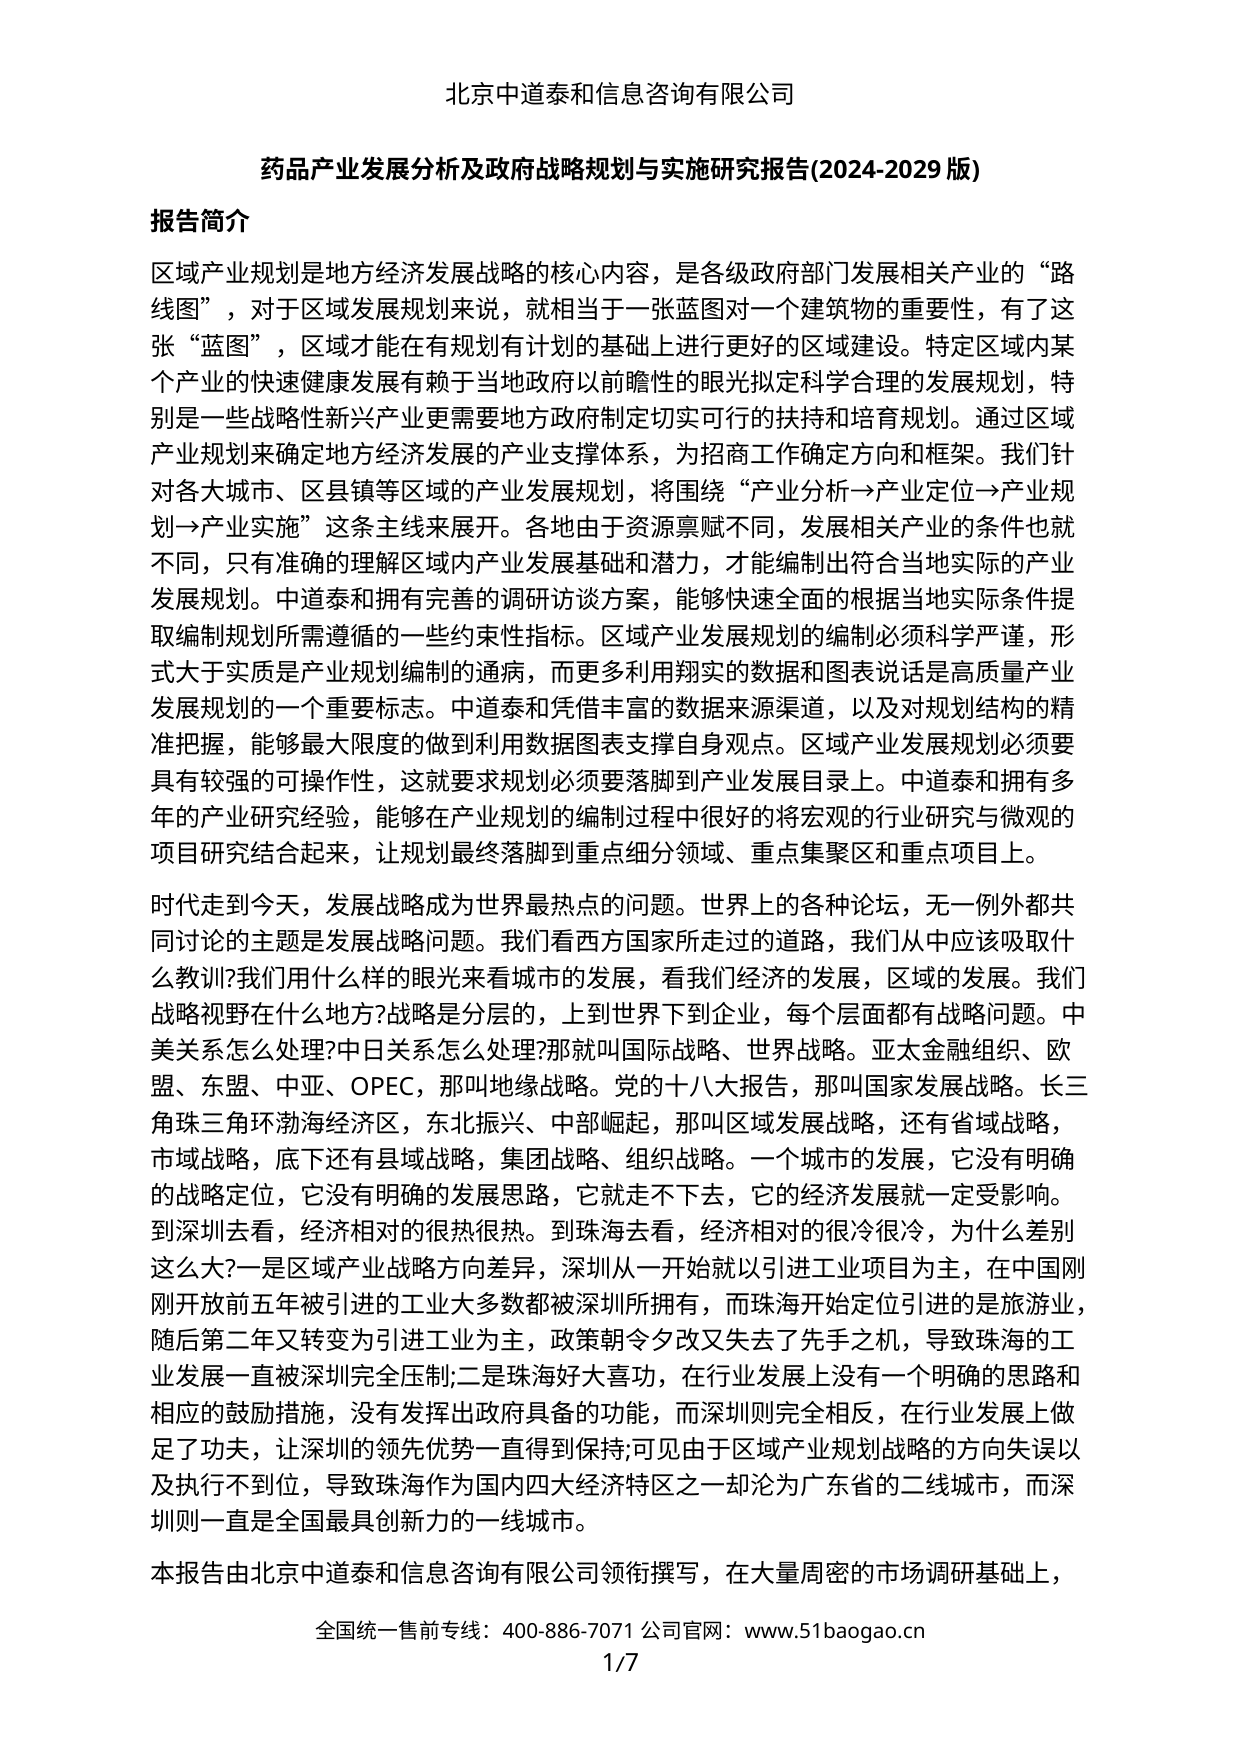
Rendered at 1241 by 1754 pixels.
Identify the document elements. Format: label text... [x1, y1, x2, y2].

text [150, 1554, 1090, 1590]
text 药品产业发展分析及政府战略规划与实施研究报告(2024-2029版) [150, 150, 1090, 186]
text 区域产业规划是地方经济发展战略的核心内容，是各级政府部门发展相关产业的“路线图”，对于区域发展规划来说，就相当于一张蓝图对一个建筑物的重要性，有了这张“蓝图”，区域才能在有规划有计划的基础上进行更好的区域建设。特定区域内某个产业的快速健康发展有赖于当地政府以前瞻性的眼光拟定科学合理的发展规划，特别是一些战略性新兴产业更需要地方政府制定切实可行的扶持和培育规划。通过区域产业规划来确定地方经济发展的产业支撑体系，为招商工作确定方向和框架。我们针对各大城市、区县镇等区域的产业发展规划，将围绕“产业分析→产业定位→产业规划→产业实施”这条主线来展开。各地由于资源禀赋不同，发展相关产业的条件也就不同，只有准确的理解区域内产业发展基础和潜力，才能编制出符合当地实际的产业发展规划。中道泰和拥有完善的调研访谈方案，能够快速全面的根据当地实际条件提取编制规划所需遵循的一些约束性指标。区域产业发展规划的编制必须科学严谨，形式大于实质是产业规划编制的通病，而更多利用翔实的数据和图表说话是高质量产业发展规划的一个重要标志。中道泰和凭借丰富的数据来源渠道，以及对规划结构的精准把握，能够最大限度的做到利用数据图表支撑自身观点。区域产业发展规划必须要具有较强的可操作性，这就要求规划必须要落脚到产业发展目录上。中道泰和拥有多年的产业研究经验，能够在产业规划的编制过程中很好的将宏观的行业研究与微观的项目研究结合起来，让规划最终落脚到重点细分领域、重点集聚区和重点项目上。 [150, 254, 1090, 870]
text 报告简介 [150, 202, 1090, 238]
text 时代走到今天，发展战略成为世界最热点的问题。世界上的各种论坛，无一例外都共同讨论的主题是发展战略问题。我们看西方国家所走过的道路，我们从中应该吸取什么教训?我们用什么样的眼光来看城市的发展，看我们经济的发展，区域的发展。我们战略视野在什么地方?战略是分层的，上到世界下到企业，每个层面都有战略问题。中美关系怎么处理?中日关系怎么处理?那就叫国际战略、世界战略。亚太金融组织、欧盟、东盟、中亚、OPEC，那叫地缘战略。党的十八大报告，那叫国家发展战略。长三角珠三角环渤海经济区，东北振兴、中部崛起，那叫区域发展战略，还有省域战略，市域战略，底下还有县域战略，集团战略、组织战略。一个城市的发展，它没有明确的战略定位，它没有明确的发展思路，它就走不下去，它的经济发展就一定受影响。到深圳去看，经济相对的很热很热。到珠海去看，经济相对的很冷很冷，为什么差别这么大?一是区域产业战略方向差异，深圳从一开始就以引进工业项目为主，在中国刚刚开放前五年被引进的工业大多数都被深圳所拥有，而珠海开始定位引进的是旅游业，随后第二年又转变为引进工业为主，政策朝令夕改又失去了先手之机，导致珠海的工业发展一直被深圳完全压制;二是珠海好大喜功，在行业发展上没有一个明确的思路和相应的鼓励措施，没有发挥出政府具备的功能，而深圳则完全相反，在行业发展上做足了功夫，让深圳的领先优势一直得到保持;可见由于区域产业规划战略的方向失误以及执行不到位，导致珠海作为国内四大经济特区之一却沦为广东省的二线城市，而深圳则一直是全国最具创新力的一线城市。 [150, 886, 1090, 1538]
